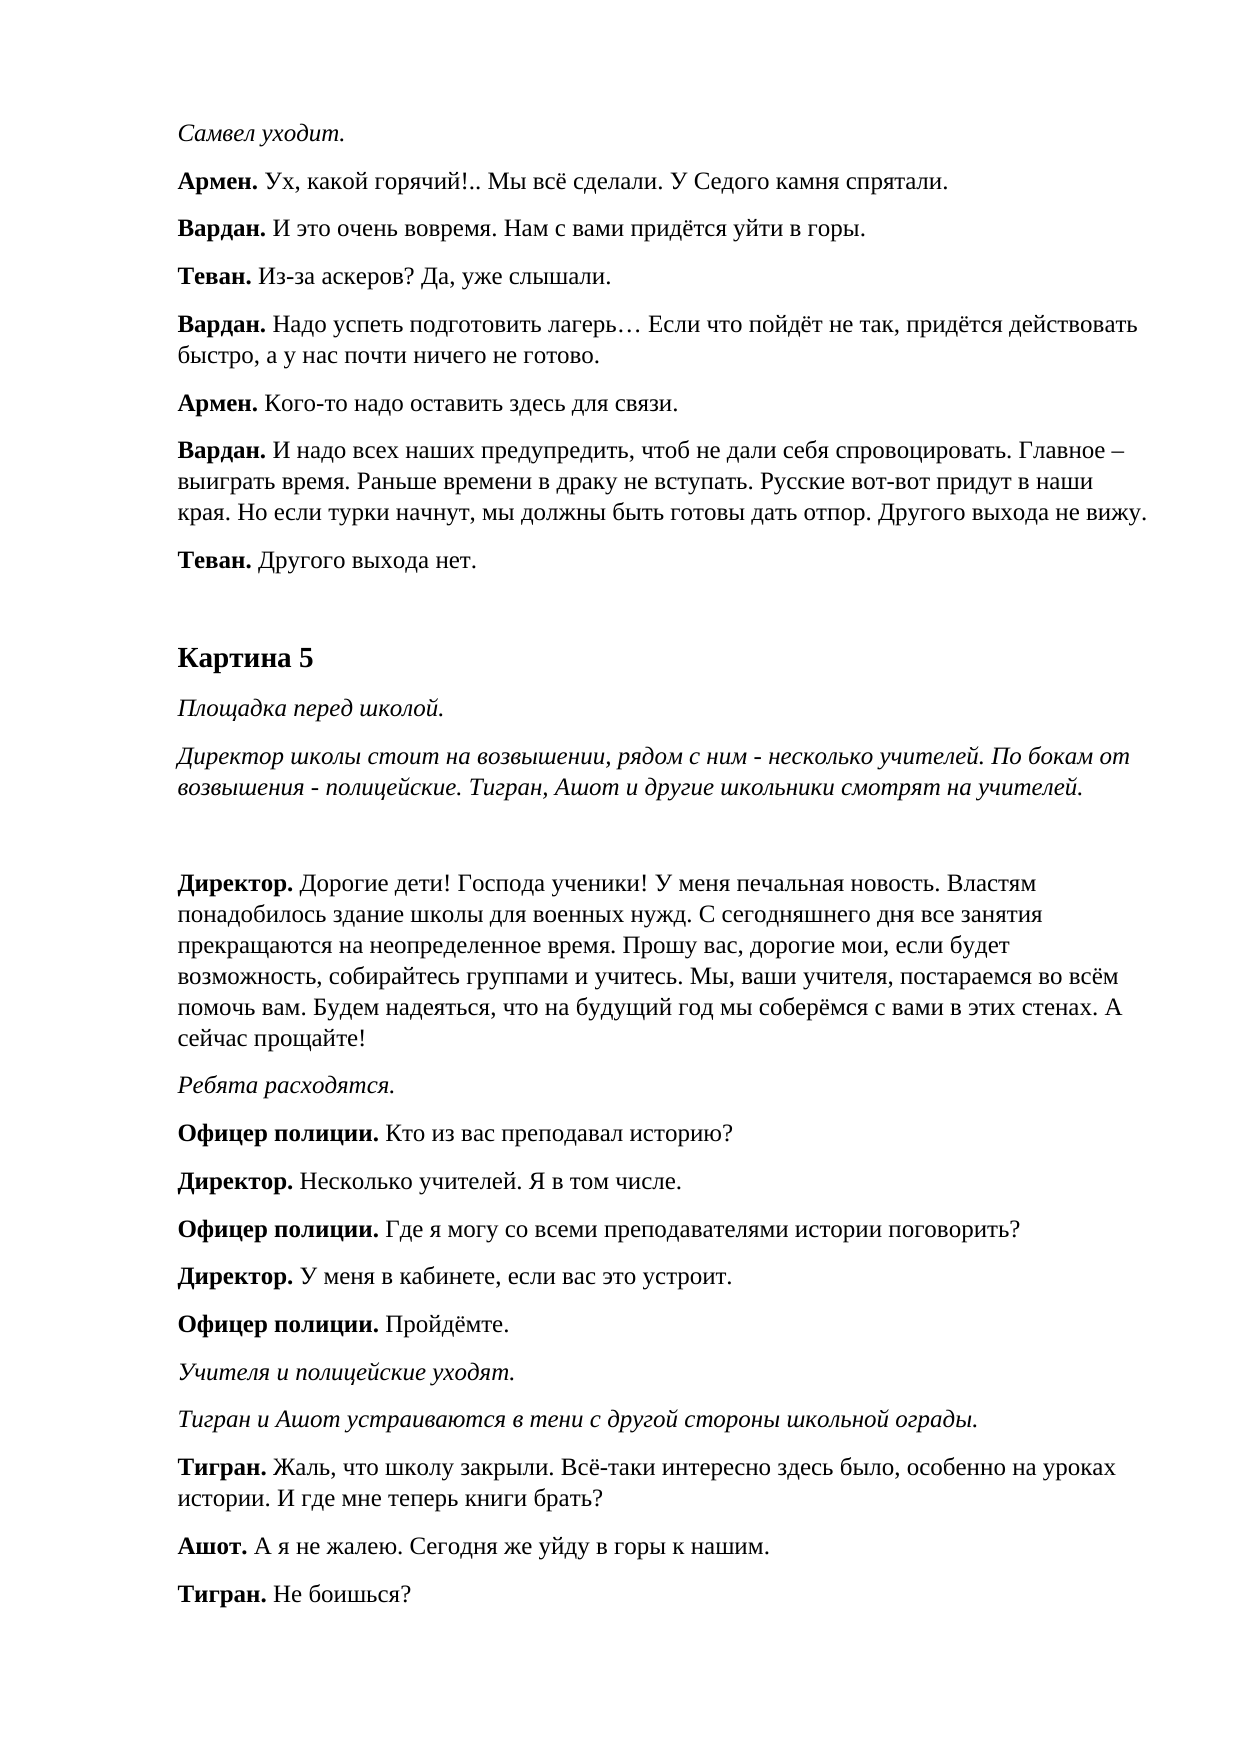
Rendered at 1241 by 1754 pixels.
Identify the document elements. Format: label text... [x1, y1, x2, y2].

text Армен. Кого-то надо оставить здесь для связи. [177, 388, 1152, 416]
text Теван. Из-за аскеров? Да, уже слышали. [177, 261, 1152, 290]
text Офицер полиции. Где я могу со всеми преподавателями истории поговорить? [177, 1214, 1152, 1242]
text Тигран. Жаль, что школу закрыли. Всё-таки интересно здесь было, особенно на уроках истории. И где мне теперь книги брать? [177, 1452, 1152, 1512]
text Картина 5 [177, 641, 1152, 674]
text Теван. Другого выхода нет. [177, 545, 1152, 574]
text Тигран и Ашот устраиваются в тени с другой стороны школьной ограды. [177, 1404, 1152, 1433]
text Ашот. А я не жалею. Сегодня же уйду в горы к нашим. [177, 1531, 1152, 1560]
text Вардан. И это очень вовремя. Нам с вами придётся уйти в горы. [177, 213, 1152, 242]
text Директор. Дорогие дети! Господа ученики! У меня печальная новость. Властям понадобилось здание школы для военных нужд. С сегодняшнего дня все занятия прекращаются на неопределенное время. Прошу вас, дорогие мои, если будет возможность, собирайтесь группами и учитесь. Мы, ваши учителя, постараемся во всём помочь вам. Будем надеяться, что на будущий год мы соберёмся с вами в этих стенах. А сейчас прощайте! [177, 868, 1152, 1052]
text Тигран. Не боишься? [177, 1579, 1152, 1607]
text Учителя и полицейские уходят. [177, 1357, 1152, 1386]
text Вардан. И надо всех наших предупредить, чтоб не дали себя спровоцировать. Главное – выиграть время. Раньше времени в драку не вступать. Русские вот-вот придут в наши края. Но если турки начнут, мы должны быть готовы дать отпор. Другого выхода не вижу. [177, 435, 1152, 526]
text Директор школы стоит на возвышении, рядом с ним - несколько учителей. По бокам от возвышения - полицейские. Тигран, Ашот и другие школьники смотрят на учителей. [177, 741, 1152, 801]
text Офицер полиции. Пройдёмте. [177, 1309, 1152, 1338]
text Директор. Несколько учителей. Я в том числе. [177, 1166, 1152, 1195]
text Армен. Ух, какой горячий!.. Мы всё сделали. У Седого камня спрятали. [177, 166, 1152, 194]
text Площадка перед школой. [177, 693, 1152, 722]
text Директор. У меня в кабинете, если вас это устроит. [177, 1261, 1152, 1290]
text Ребята расходятся. [177, 1071, 1152, 1099]
text Офицер полиции. Кто из вас преподавал историю? [177, 1118, 1152, 1147]
text Самвел уходит. [177, 118, 1152, 147]
text Вардан. Надо успеть подготовить лагерь… Если что пойдёт не так, придётся действовать быстро, а у нас почти ничего не готово. [177, 309, 1152, 369]
